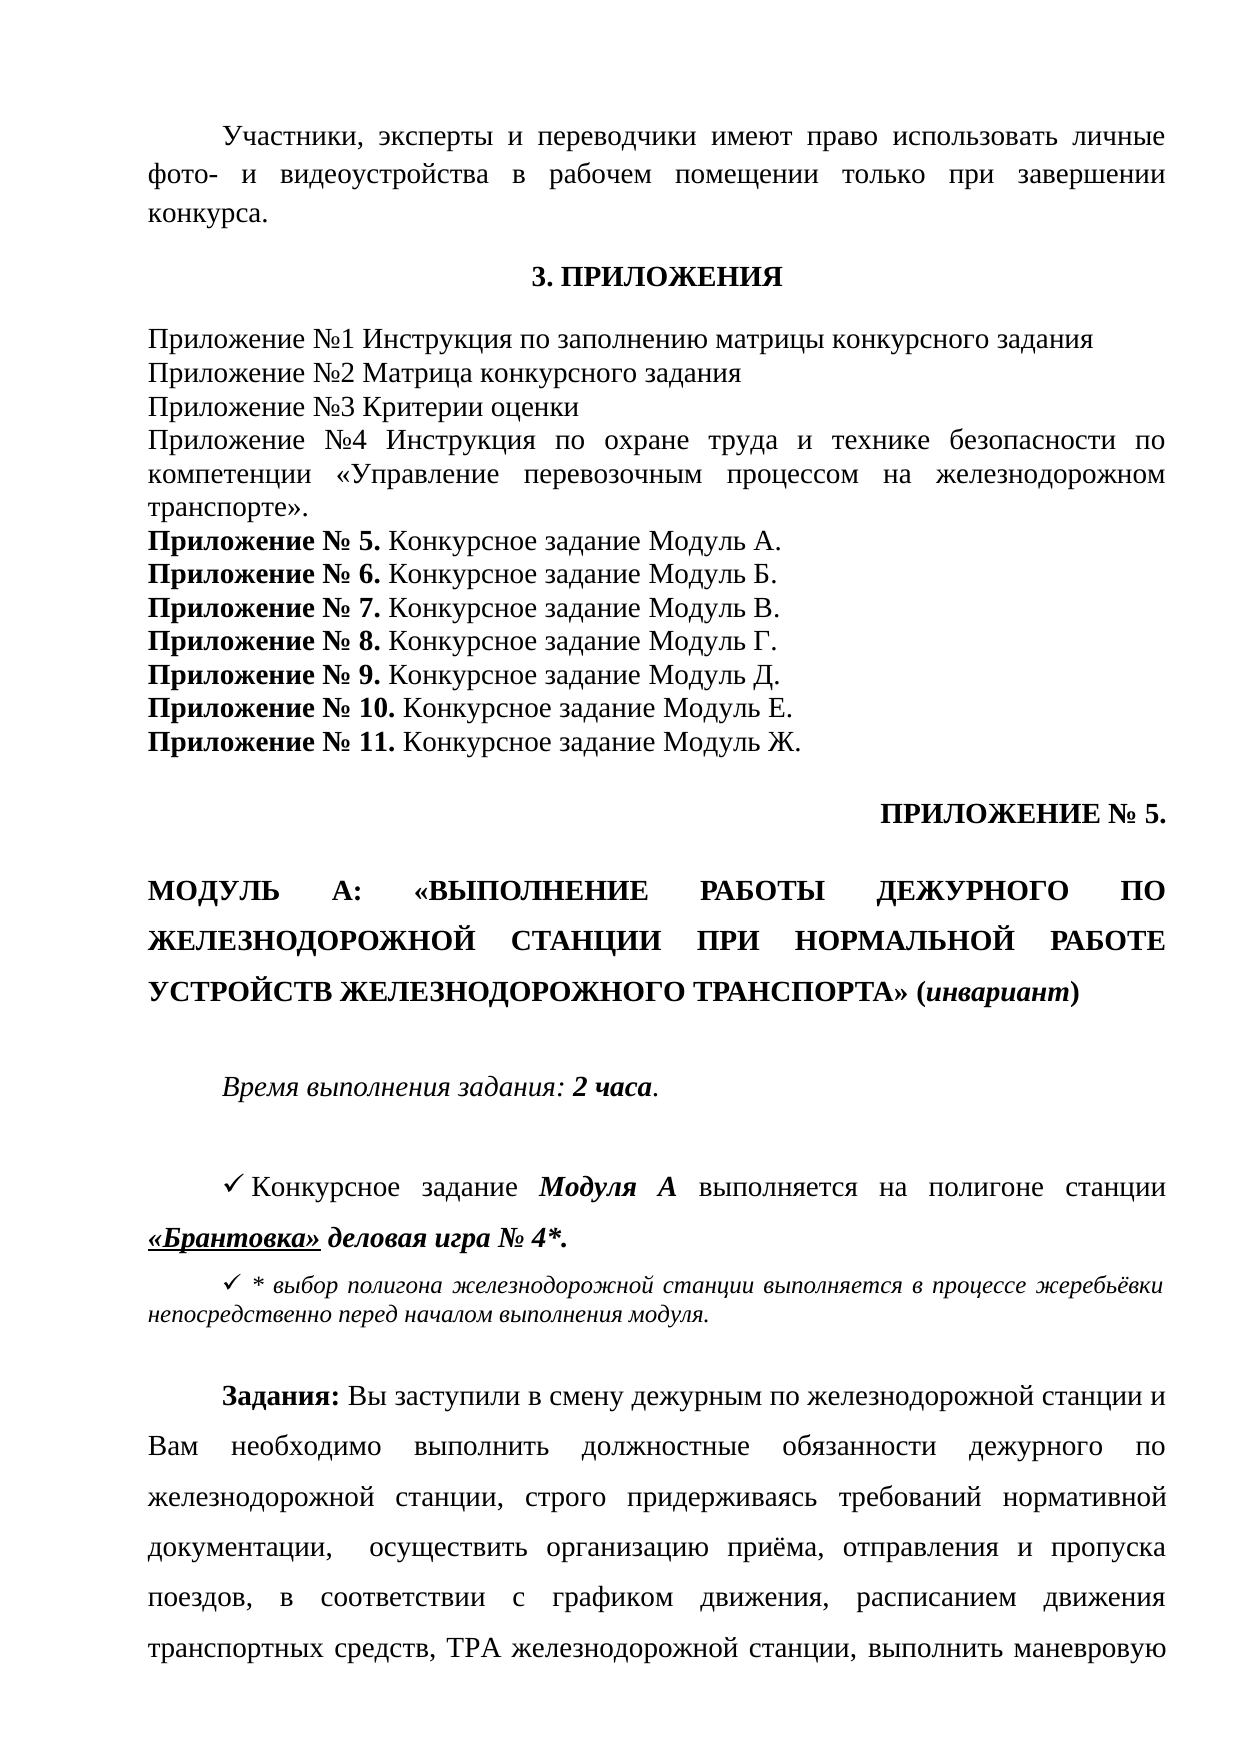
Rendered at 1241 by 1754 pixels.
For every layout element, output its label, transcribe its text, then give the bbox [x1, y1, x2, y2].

text Приложение №2 Матрица конкурсного задания [148, 355, 1167, 389]
text Приложение №3 Критерии оценки [148, 389, 1167, 422]
list Конкурсное задание Модуля А выполняется на полигоне станции «Брантовка» деловая игра № 4*. [148, 1169, 1167, 1253]
text Приложение № 7. Конкурсное задание Модуль В. [148, 590, 1167, 623]
text Участники, эксперты и переводчики имеют право использовать личные фото- и видеоустройства в рабочем помещении только при завершении конкурса. [148, 118, 1167, 229]
text Приложение №4 Инструкция по охране труда и технике безопасности по компетенции «Управление перевозочным процессом на железнодорожном транспорте». [148, 422, 1167, 523]
text 3. Приложения [148, 259, 1167, 292]
text Приложение № 11. Конкурсное задание Модуль Ж. [148, 724, 1167, 758]
text Приложение № 6. Конкурсное задание Модуль Б. [148, 556, 1167, 590]
text Приложение № 9. Конкурсное задание Модуль Д. [148, 657, 1167, 691]
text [148, 1378, 1167, 1663]
text ПРИЛОЖЕНИЕ № 5. [148, 796, 1167, 830]
text Приложение № 5. Конкурсное задание Модуль А. [148, 523, 1167, 556]
text Время выполнения задания: 2 часа. [148, 1069, 1167, 1102]
text МОДУЛЬ А: «ВЫПОЛНЕНИЕ РАБОТЫ ДЕЖУРНОГО ПО ЖЕЛЕЗНОДОРОЖНОЙ СТАНЦИИ ПРИ НОРМАЛЬНОЙ РАБОТЕ УСТРОЙСТВ ЖЕЛЕЗНОДОРОЖНОГО ТРАНСПОРТА» (инвариант) [148, 873, 1167, 1007]
text Приложение № 8. Конкурсное задание Модуль Г. [148, 623, 1167, 657]
list * выбор полигона железнодорожной станции выполняется в процессе жеребьёвки непосредственно перед началом выполнения модуля. [148, 1270, 1167, 1328]
text Приложение №1 Инструкция по заполнению матрицы конкурсного задания [148, 322, 1167, 355]
text Приложение № 10. Конкурсное задание Модуль Е. [148, 691, 1167, 724]
